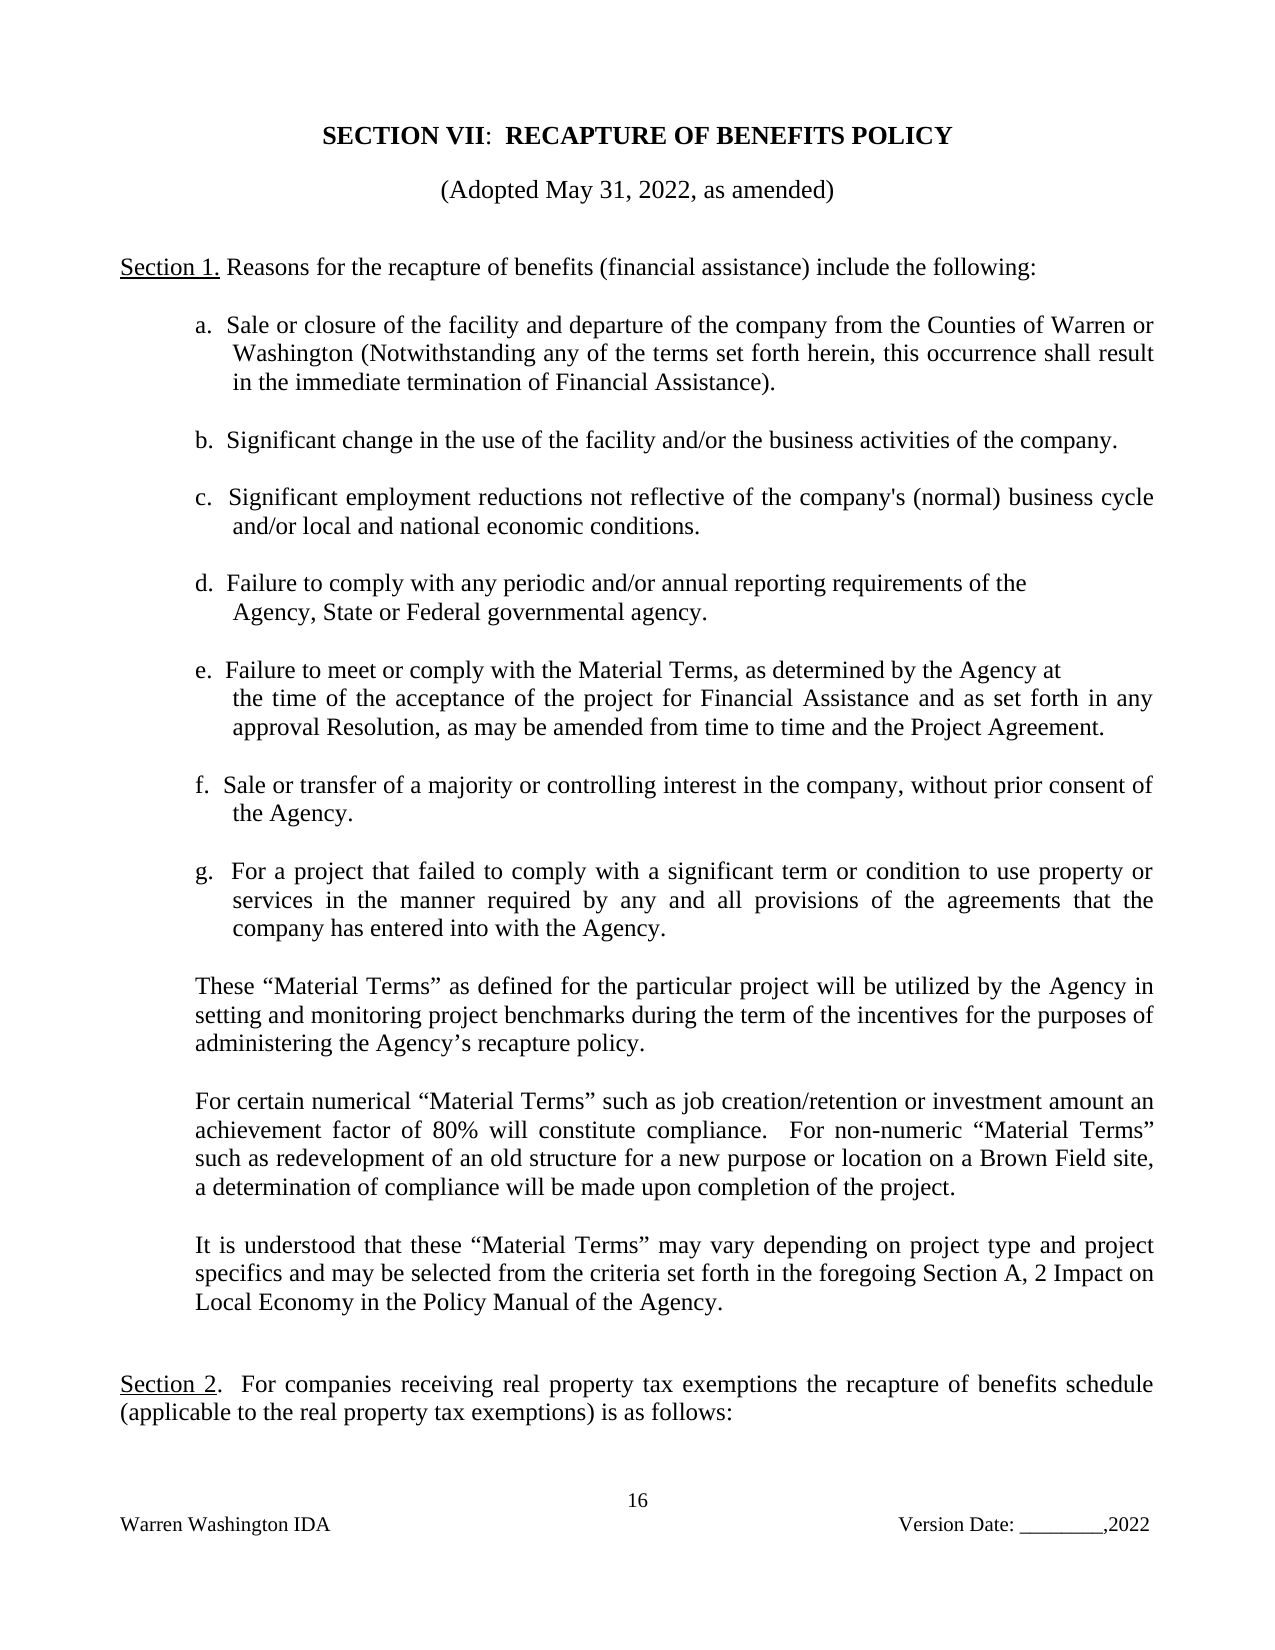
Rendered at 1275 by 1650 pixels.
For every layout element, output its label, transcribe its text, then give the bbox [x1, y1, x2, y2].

text These “Material Terms” as defined for the particular project will be utilized by the Agency in setting and monitoring project benchmarks during the term of the incentives for the purposes of administering the Agency’s recapture policy. [195, 971, 1155, 1057]
text b. Significant change in the use of the facility and/or the business activities of the company. [195, 425, 1155, 453]
text Section 2. For companies receiving real property tax exemptions the recapture of benefits schedule (applicable to the real property tax exemptions) is as follows: [120, 1369, 1155, 1426]
text g. For a project that failed to comply with a significant term or condition to use property or services in the manner required by any and all provisions of the agreements that the company has entered into with the Agency. [195, 856, 1155, 942]
text Section 1. Reasons for the recapture of benefits (financial assistance) include the following: [120, 252, 1155, 281]
text the time of the acceptance of the project for Financial Assistance and as set forth in any approval Resolution, as may be amended from time to time and the Project Agreement. [195, 683, 1155, 741]
text c. Significant employment reductions not reflective of the company's (normal) business cycle and/or local and national economic conditions. [195, 482, 1155, 540]
text d. Failure to comply with any periodic and/or annual reporting requirements of the [195, 568, 1155, 597]
text a. Sale or closure of the facility and departure of the company from the Counties of Warren or Washington (Notwithstanding any of the terms set forth herein, this occurrence shall result in the immediate termination of Financial Assistance). [195, 310, 1155, 396]
text For certain numerical “Material Terms” such as job creation/retention or investment amount an achievement factor of 80% will constitute compliance. For non-numeric “Material Terms” such as redevelopment of an old structure for a new purpose or location on a Brown Field site, a determination of compliance will be made upon completion of the project. [195, 1086, 1155, 1201]
text It is understood that these “Material Terms” may vary depending on project type and project specifics and may be selected from the criteria set forth in the foregoing Section A, 2 Impact on Local Economy in the Policy Manual of the Agency. [195, 1230, 1155, 1316]
text SECTION VII: RECAPTURE OF BENEFITS POLICY [120, 120, 1155, 150]
text (Adopted May 31, 2022, as amended) [120, 174, 1155, 204]
text f. Sale or transfer of a majority or controlling interest in the company, without prior consent of the Agency. [195, 770, 1155, 827]
text Agency, State or Federal governmental agency. [195, 597, 1155, 626]
text e. Failure to meet or comply with the Material Terms, as determined by the Agency at [195, 655, 1155, 683]
